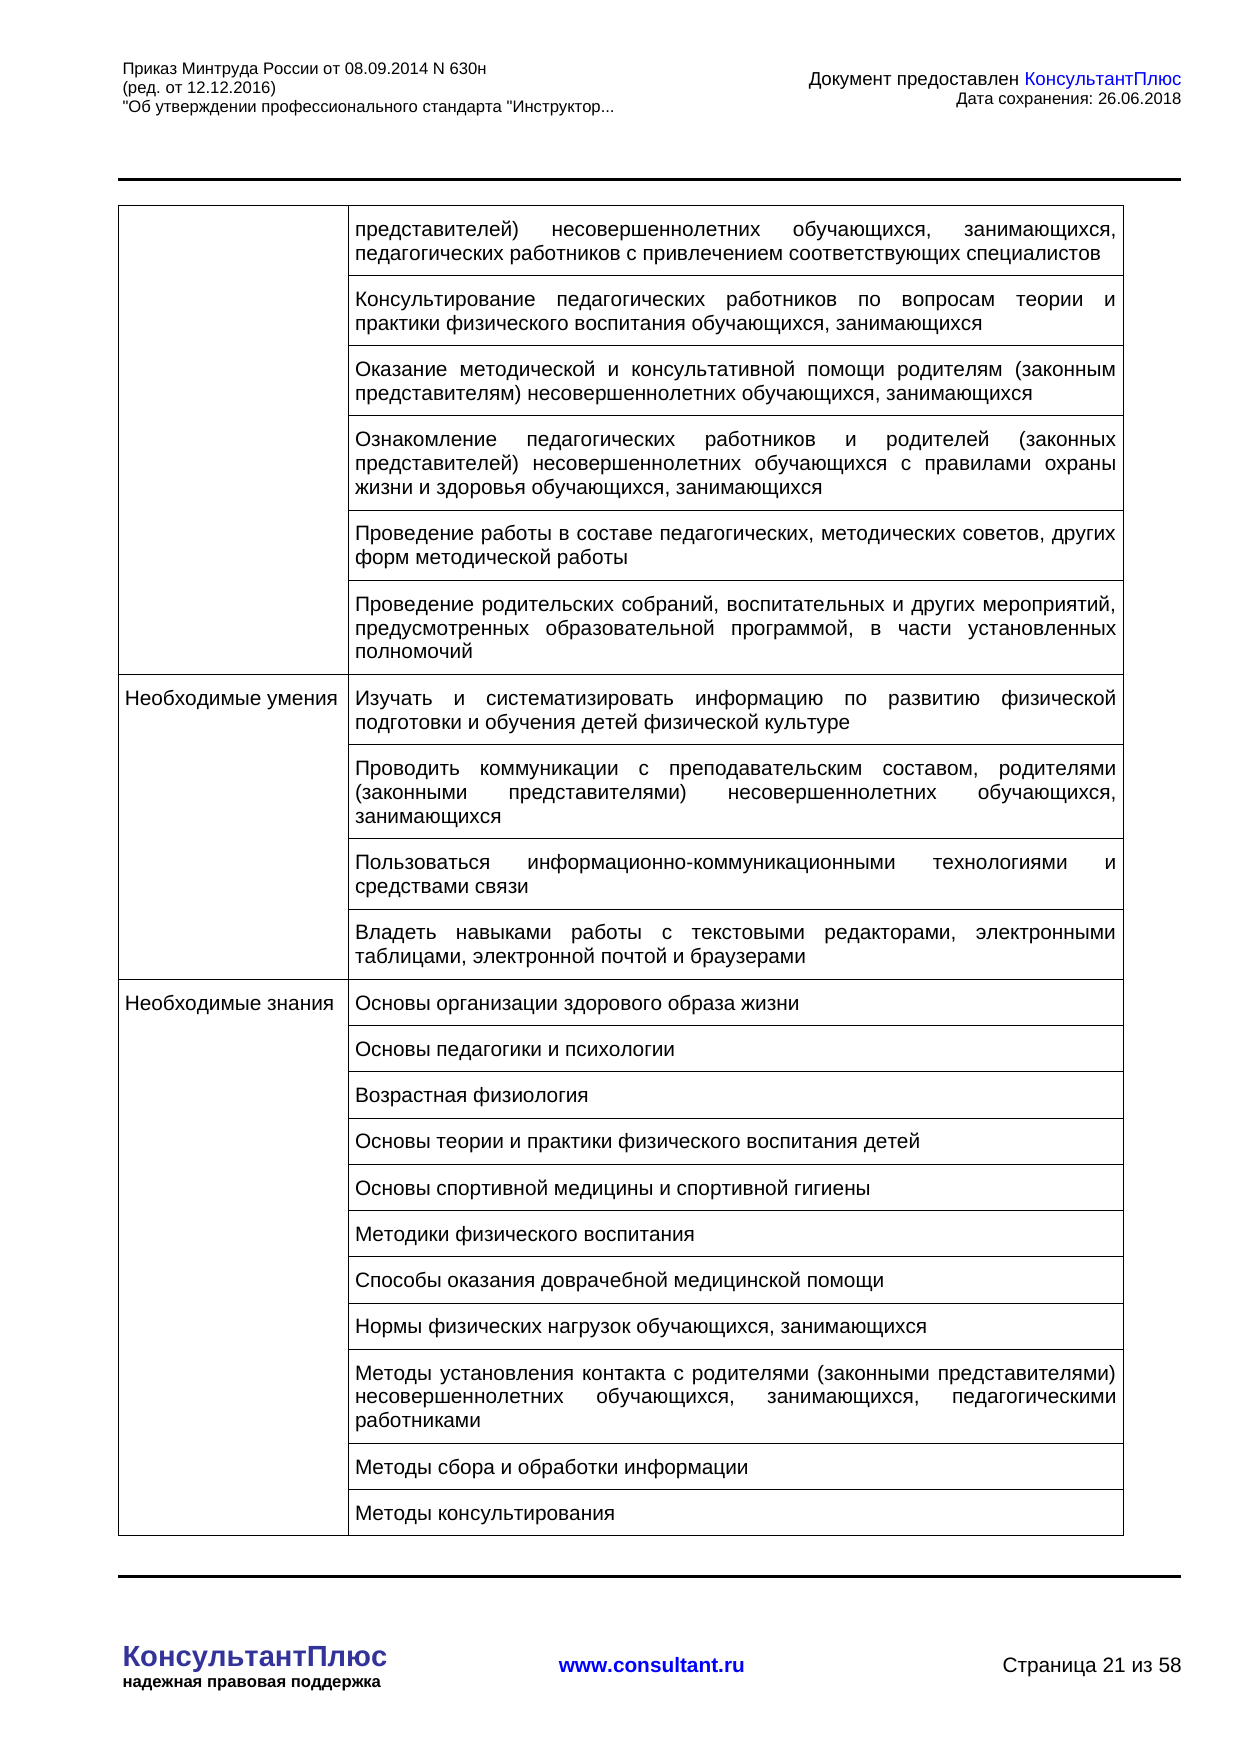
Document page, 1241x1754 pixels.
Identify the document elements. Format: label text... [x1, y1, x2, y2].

table_cell Основы теории и практики физического воспитания детей [349, 1119, 1123, 1164]
table_cell Методы установления контакта с родителями (законными представителями) несовершеннолетних обучающихся, занимающихся, педагогическими работниками [349, 1350, 1123, 1443]
table_cell Владеть навыками работы с текстовыми редакторами, электронными таблицами, электронной почтой и браузерами [349, 910, 1123, 979]
table_cell Проведение работы в составе педагогических, методических советов, других форм методической работы [349, 511, 1123, 580]
table_cell Основы педагогики и психологии [349, 1026, 1123, 1071]
table_cell Методы консультирования [349, 1490, 1123, 1535]
table_cell Проводить коммуникации с преподавательским составом, родителями (законными представителями) несовершеннолетних обучающихся, занимающихся [349, 745, 1123, 838]
table_cell Необходимые умения [119, 675, 348, 979]
table_cell Возрастная физиология [349, 1072, 1123, 1117]
table_cell Оказание методической и консультативной помощи родителям (законным представителям) несовершеннолетних обучающихся, занимающихся [349, 346, 1123, 415]
table_cell Ознакомление педагогических работников и родителей (законных представителей) несовершеннолетних обучающихся с правилами охраны жизни и здоровья обучающихся, занимающихся [349, 416, 1123, 509]
table_cell Консультирование педагогических работников по вопросам теории и практики физического воспитания обучающихся, занимающихся [349, 276, 1123, 345]
table_cell Основы организации здорового образа жизни [349, 980, 1123, 1025]
table_cell Проведение родительских собраний, воспитательных и других мероприятий, предусмотренных образовательной программой, в части установленных полномочий [349, 581, 1123, 674]
table_cell Методики физического воспитания [349, 1211, 1123, 1256]
table_cell Необходимые знания [119, 980, 348, 1535]
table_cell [349, 206, 1123, 275]
table_cell Основы спортивной медицины и спортивной гигиены [349, 1165, 1123, 1210]
table_cell Нормы физических нагрузок обучающихся, занимающихся [349, 1304, 1123, 1349]
table_cell Способы оказания доврачебной медицинской помощи [349, 1257, 1123, 1302]
table_cell Изучать и систематизировать информацию по развитию физической подготовки и обучения детей физической культуре [349, 675, 1123, 744]
table_cell Методы сбора и обработки информации [349, 1444, 1123, 1489]
table_cell Пользоваться информационно-коммуникационными технологиями и средствами связи [349, 839, 1123, 908]
